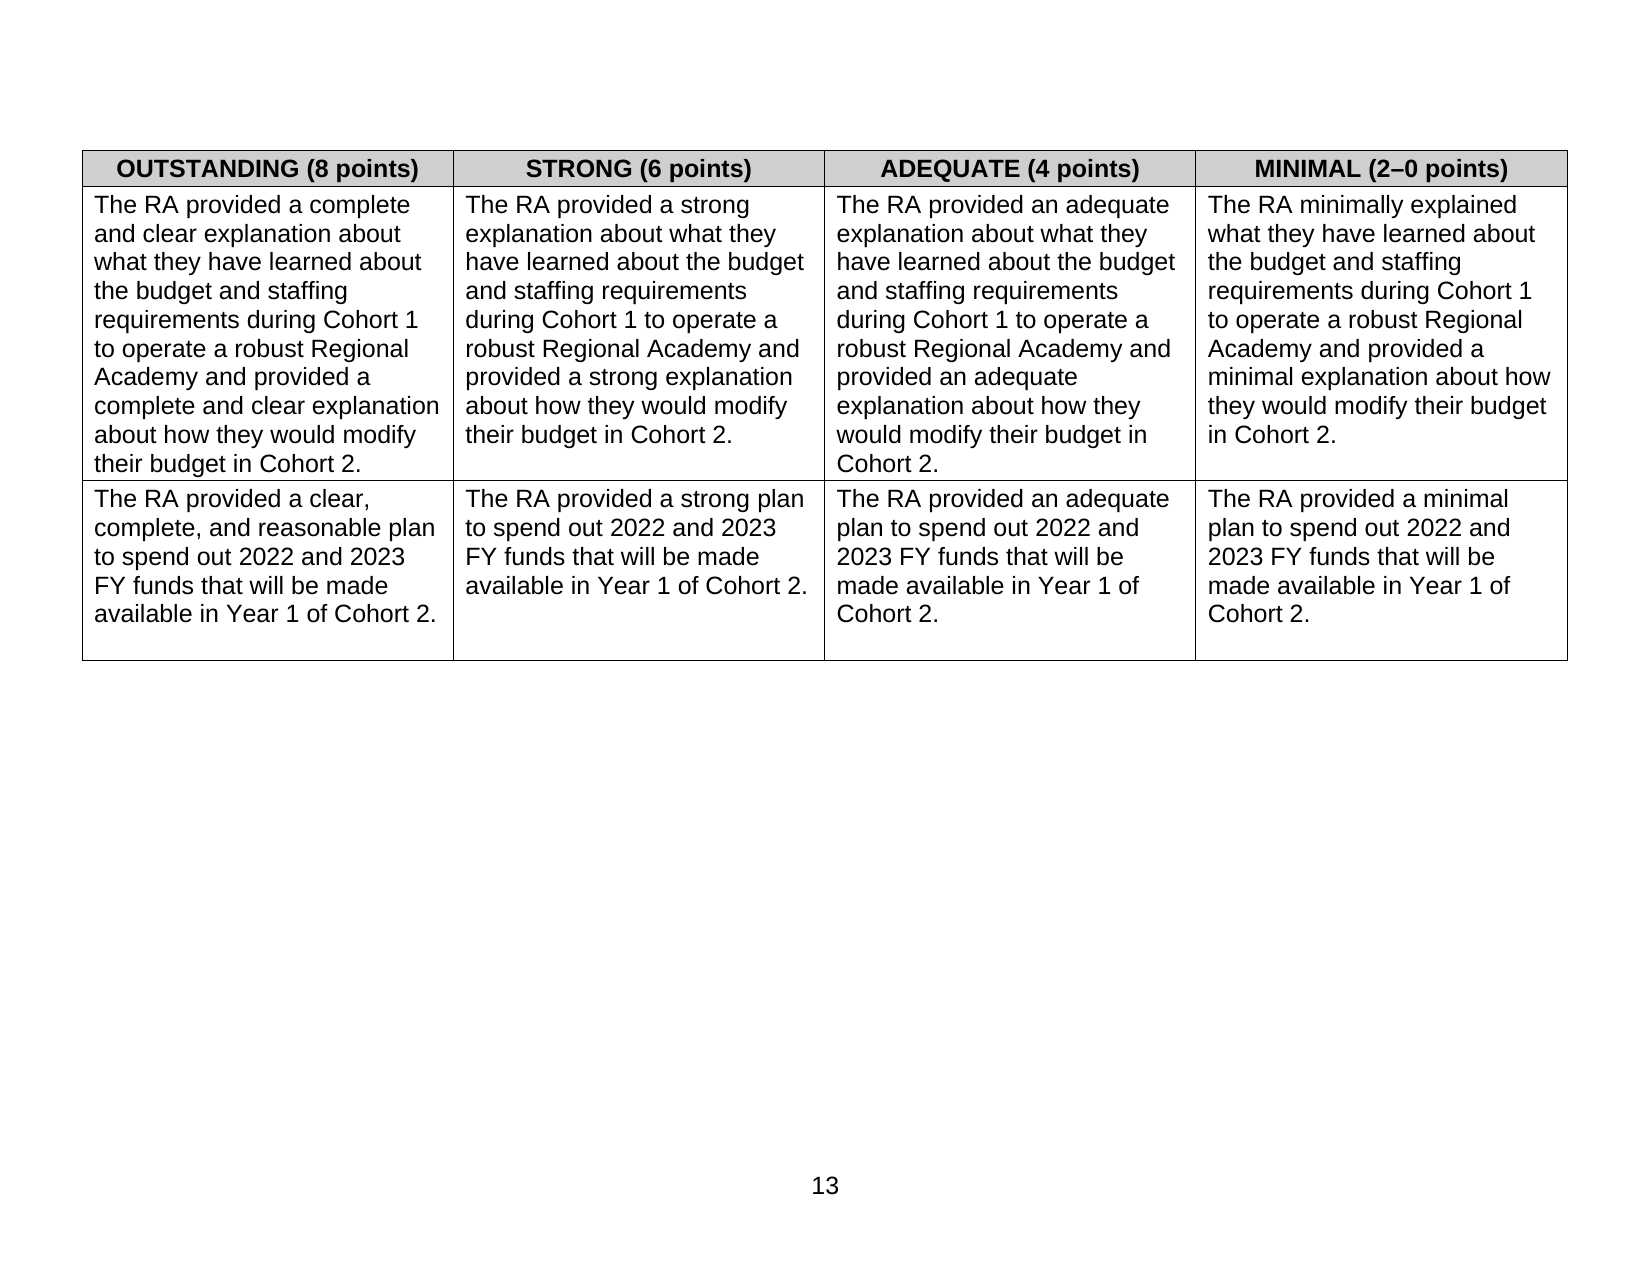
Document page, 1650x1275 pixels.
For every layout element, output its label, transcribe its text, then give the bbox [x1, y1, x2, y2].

table_cell The RA provided an adequate explanation about what they have learned about the budget and staffing requirements during Cohort 1 to operate a robust Regional Academy and provided an adequate explanation about how they would modify their budget in Cohort 2. [825, 187, 1195, 480]
table_cell The RA provided a strong plan to spend out 2022 and 2023 FY funds that will be made available in Year 1 of Cohort 2. [454, 481, 824, 660]
table_cell The RA provided a complete and clear explanation about what they have learned about the budget and staffing requirements during Cohort 1 to operate a robust Regional Academy and provided a complete and clear explanation about how they would modify their budget in Cohort 2. [83, 187, 453, 480]
table_cell The RA provided a strong explanation about what they have learned about the budget and staffing requirements during Cohort 1 to operate a robust Regional Academy and provided a strong explanation about how they would modify their budget in Cohort 2. [454, 187, 824, 480]
table_header OUTSTANDING (8 points) [83, 151, 453, 186]
table_header STRONG (6 points) [454, 151, 824, 186]
table_cell The RA minimally explained what they have learned about the budget and staffing requirements during Cohort 1 to operate a robust Regional Academy and provided a minimal explanation about how they would modify their budget in Cohort 2. [1196, 187, 1567, 480]
table_header MINIMAL (2–0 points) [1196, 151, 1567, 186]
table_header ADEQUATE (4 points) [825, 151, 1195, 186]
table_cell The RA provided a clear, complete, and reasonable plan to spend out 2022 and 2023 FY funds that will be made available in Year 1 of Cohort 2. [83, 481, 453, 660]
table_cell The RA provided an adequate plan to spend out 2022 and 2023 FY funds that will be made available in Year 1 of Cohort 2. [825, 481, 1195, 660]
table_cell The RA provided a minimal plan to spend out 2022 and 2023 FY funds that will be made available in Year 1 of Cohort 2. [1196, 481, 1567, 660]
